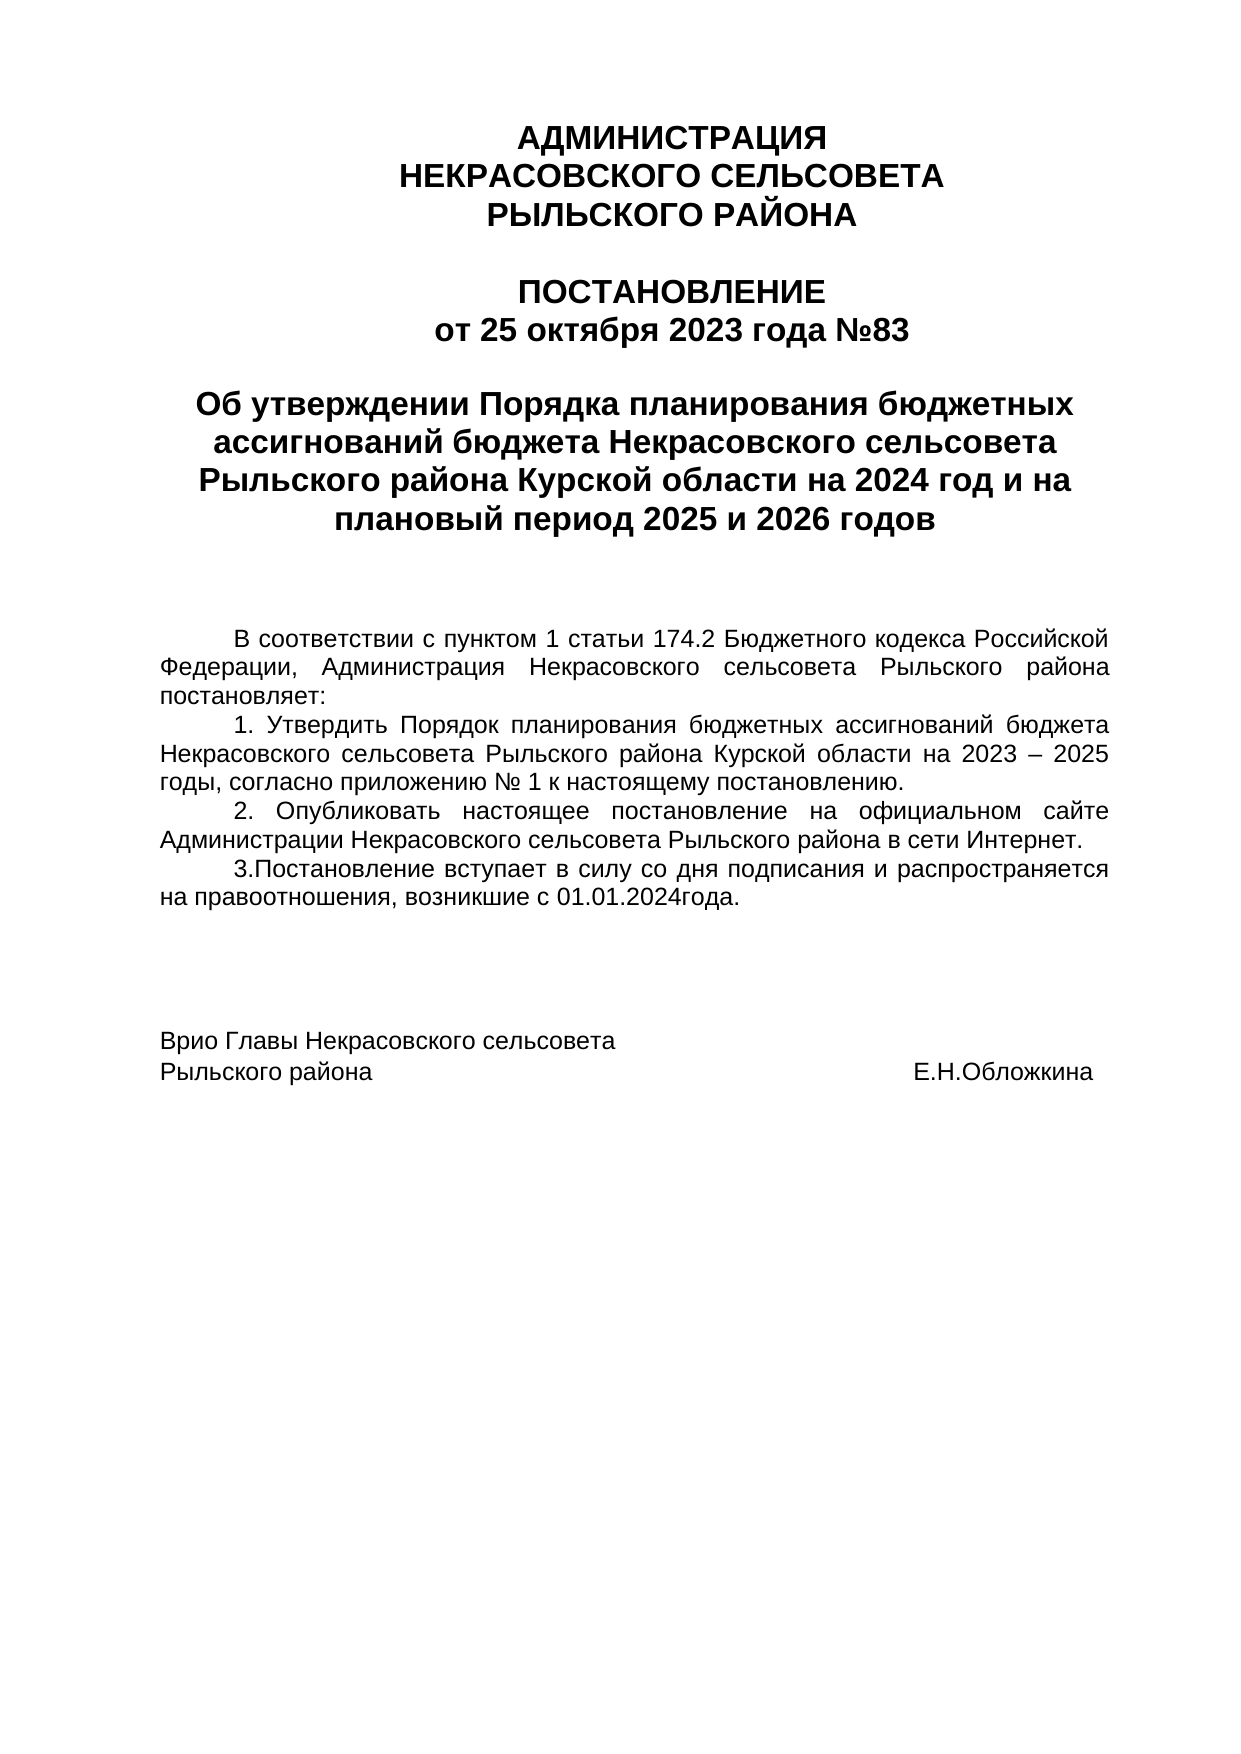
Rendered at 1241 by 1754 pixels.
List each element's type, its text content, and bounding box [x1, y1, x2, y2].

text Об утверждении Порядка планирования бюджетных ассигнований бюджета Некрасовского сельсовета Рыльского района Курской области на 2024 год и на плановый период 2025 и 2026 годов [159, 383, 1110, 537]
text 3.Постановление вступает в силу со дня подписания и распространяется на правоотношения, возникшие с 01.01.2024года. [159, 853, 1110, 911]
text 1. Утвердить Порядок планирования бюджетных ассигнований бюджета Некрасовского сельсовета Рыльского района Курской области на 2023 – 2025 годы, согласно приложению № 1 к настоящему постановлению. [159, 710, 1110, 796]
text 2. Опубликовать настоящее постановление на официальном сайте Администрации Некрасовского сельсовета Рыльского района в сети Интернет. [159, 796, 1110, 853]
text от 25 октября 2023 года №83 [159, 310, 1110, 349]
text ПОСТАНОВЛЕНИЕ [159, 272, 1110, 310]
text Рыльского района Е.Н.Обложкина [159, 1055, 1110, 1086]
text Врио Главы Некрасовского сельсовета [159, 1026, 1110, 1055]
text АДМИНИСТРАЦИЯ [159, 118, 1110, 157]
text РЫЛЬСКОГО РАЙОНА [159, 195, 1110, 233]
text В соответствии с пунктом 1 статьи 174.2 Бюджетного кодекса Российской Федерации, Администрация Некрасовского сельсовета Рыльского района постановляет: [159, 623, 1110, 710]
text НЕКРАСОВСКОГО СЕЛЬСОВЕТА [159, 157, 1110, 195]
